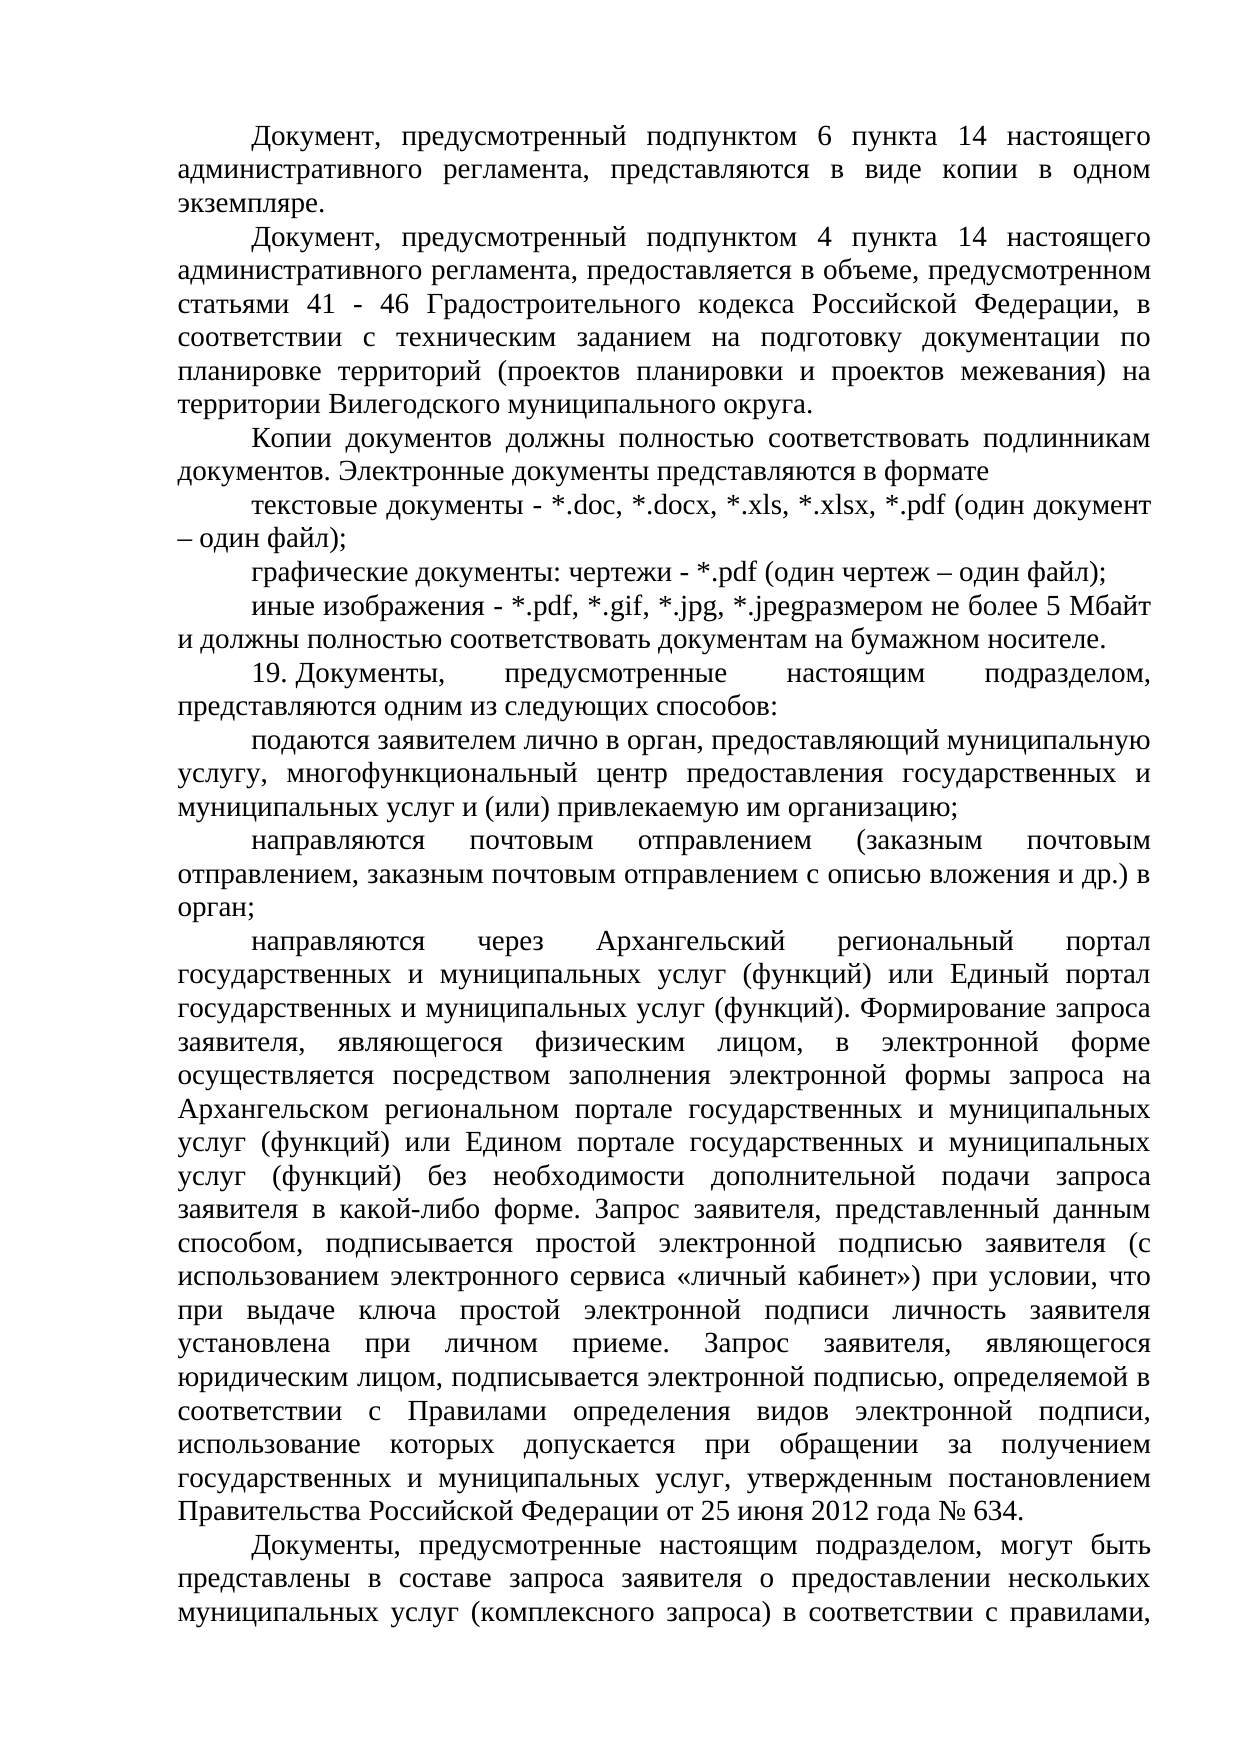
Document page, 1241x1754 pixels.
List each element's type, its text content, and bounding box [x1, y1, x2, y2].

text направляются через Архангельский региональный портал государственных и муниципальных услуг (функций) или Единый портал государственных и муниципальных услуг (функций). Формирование запроса заявителя, являющегося физическим лицом, в электронной форме осуществляется посредством заполнения электронной формы запроса на Архангельском региональном портале государственных и муниципальных услуг (функций) или Едином портале государственных и муниципальных услуг (функций) без необходимости дополнительной подачи запроса заявителя в какой-либо форме. Запрос заявителя, представленный данным способом, подписывается простой электронной подписью заявителя (с использованием электронного сервиса «личный кабинет») при условии, что при выдаче ключа простой электронной подписи личность заявителя установлена при личном приеме. Запрос заявителя, являющегося юридическим лицом, подписывается электронной подписью, определяемой в соответствии с Правилами определения видов электронной подписи, использование которых допускается при обращении за получением государственных и муниципальных услуг, утвержденным постановлением Правительства Российской Федерации от 25 июня 2012 года № 634. [177, 923, 1152, 1527]
text Копии документов должны полностью соответствовать подлинникам документов. Электронные документы представляются в формате [177, 420, 1152, 487]
text иные изображения - *.pdf, *.gif, *.jpg, *.jpegразмером не более 5 Мбайт и должны полностью соответствовать документам на бумажном носителе. [177, 588, 1152, 655]
text 19. Документы, предусмотренные настоящим подразделом, представляются одним из следующих способов: [177, 655, 1152, 722]
text направляются почтовым отправлением (заказным почтовым отправлением, заказным почтовым отправлением с описью вложения и др.) в орган; [177, 822, 1152, 923]
text Документ, предусмотренный подпунктом 6 пункта 14 настоящего административного регламента, представляются в виде копии в одном экземпляре. [177, 118, 1152, 219]
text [177, 1527, 1152, 1627]
text текстовые документы - *.doc, *.docx, *.xls, *.xlsx, *.pdf (один документ – один файл); [177, 487, 1152, 554]
text подаются заявителем лично в орган, предоставляющий муниципальную услугу, многофункциональный центр предоставления государственных и муниципальных услуг и (или) привлекаемую им организацию; [177, 722, 1152, 822]
text Документ, предусмотренный подпунктом 4 пункта 14 настоящего административного регламента, предоставляется в объеме, предусмотренном статьями 41 - 46 Градостроительного кодекса Российской Федерации, в соответствии с техническим заданием на подготовку документации по планировке территорий (проектов планировки и проектов межевания) на территории Вилегодского муниципального округа. [177, 219, 1152, 420]
text графические документы: чертежи - *.pdf (один чертеж – один файл); [177, 554, 1152, 588]
